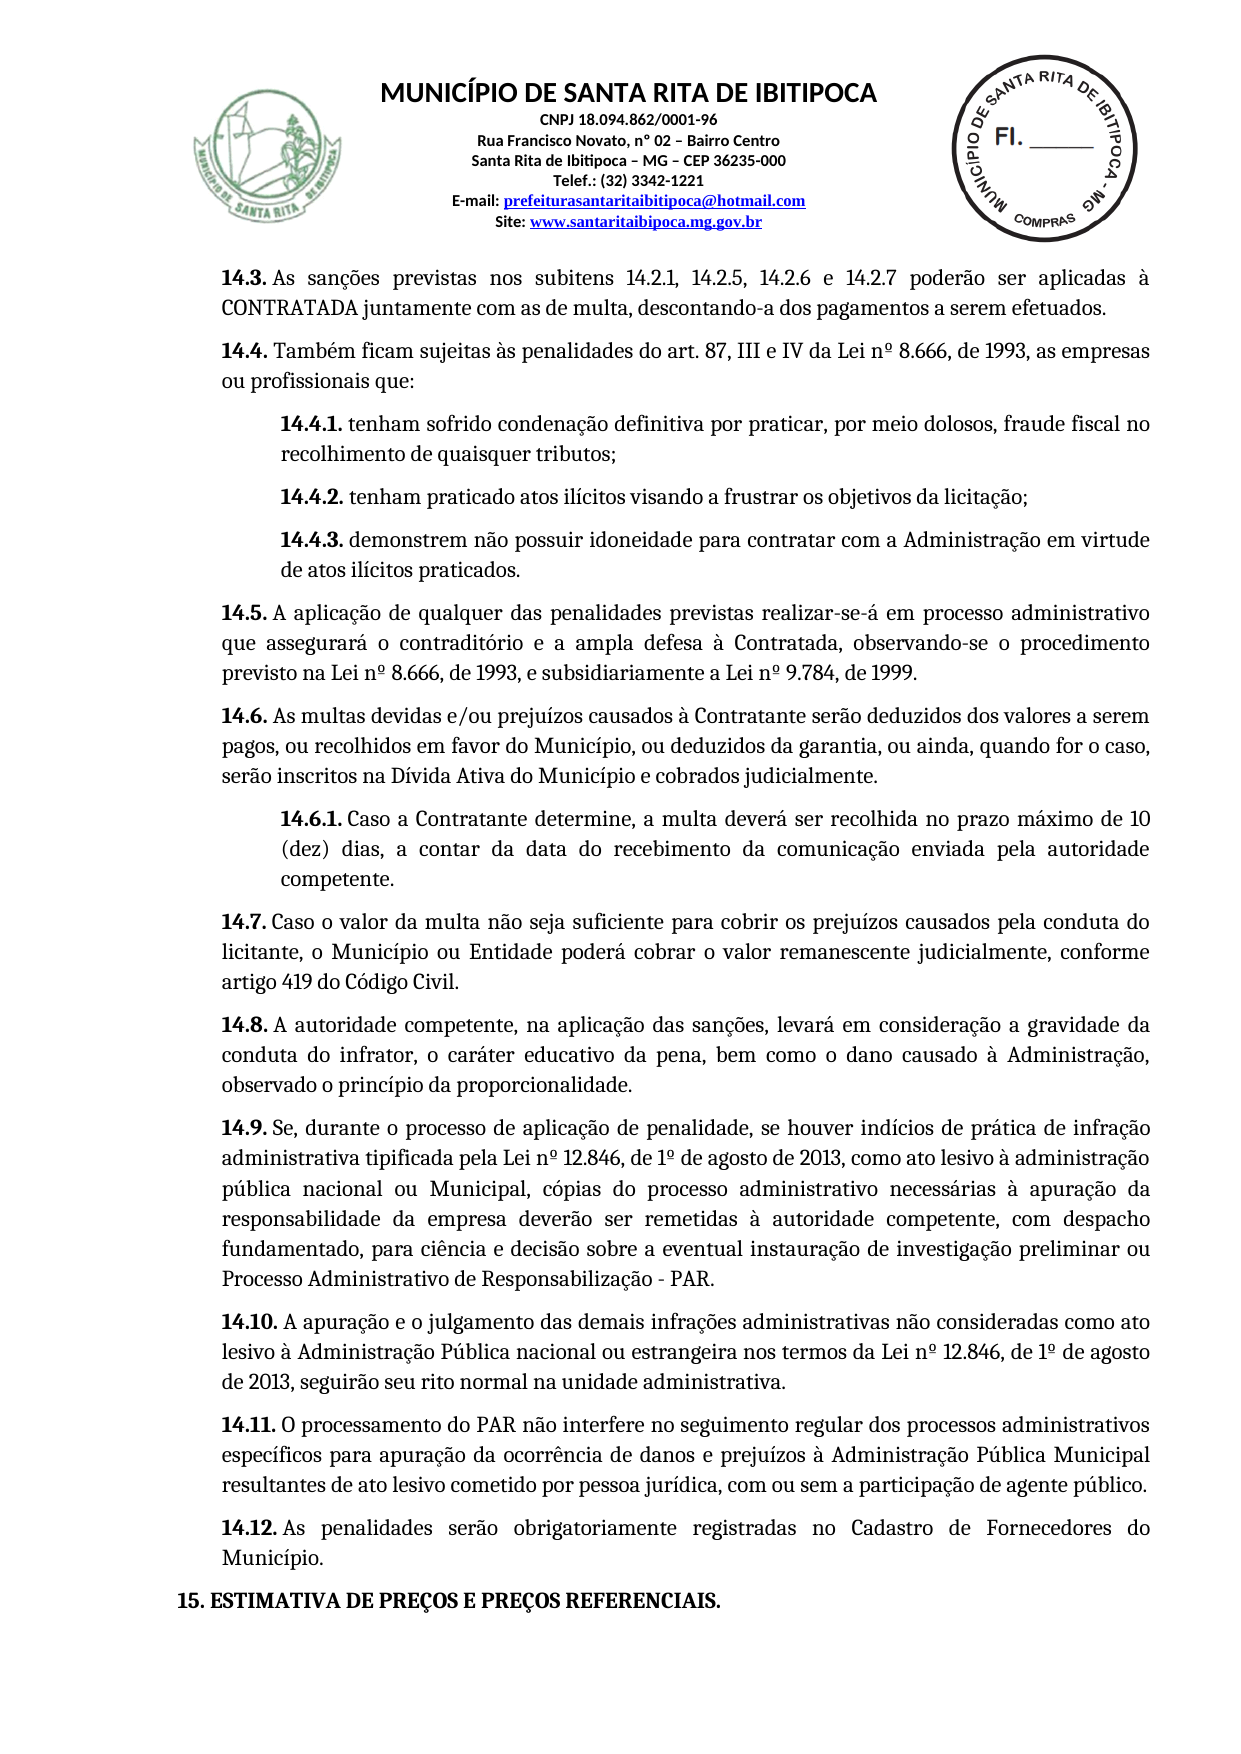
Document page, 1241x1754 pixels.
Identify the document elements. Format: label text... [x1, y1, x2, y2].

list Caso o valor da multa não seja suficiente para cobrir os prejuízos causados pela conduta do licitante, o Município ou Entidade poderá cobrar o valor remanescente judicialmente, conforme artigo 419 do Código Civil. [222, 909, 1152, 996]
list A apuração e o julgamento das demais infrações administrativas não consideradas como ato lesivo à Administração Pública nacional ou estrangeira nos termos da Lei nº 12.846, de 1º de agosto de 2013, seguirão seu rito normal na unidade administrativa. [222, 1309, 1152, 1396]
list tenham praticado atos ilícitos visando a frustrar os objetivos da licitação; [281, 484, 1152, 510]
list Também ficam sujeitas às penalidades do art. 87, III e IV da Lei nº 8.666, de 1993, as empresas ou profissionais que: [222, 338, 1152, 394]
list tenham sofrido condenação definitiva por praticar, por meio dolosos, fraude fiscal no recolhimento de quaisquer tributos; [281, 411, 1152, 467]
list A aplicação de qualquer das penalidades previstas realizar-se-á em processo administrativo que assegurará o contraditório e a ampla defesa à Contratada, observando-se o procedimento previsto na Lei nº 8.666, de 1993, e subsidiariamente a Lei nº 9.784, de 1999. [222, 599, 1152, 686]
list O processamento do PAR não interfere no seguimento regular dos processos administrativos específicos para apuração da ocorrência de danos e prejuízos à Administração Pública Municipal resultantes de ato lesivo cometido por pessoa jurídica, com ou sem a participação de agente público. [222, 1412, 1152, 1499]
list A autoridade competente, na aplicação das sanções, levará em consideração a gravidade da conduta do infrator, o caráter educativo da pena, bem como o dano causado à Administração, observado o princípio da proporcionalidade. [222, 1012, 1152, 1099]
list Caso a Contratante determine, a multa deverá ser recolhida no prazo máximo de 10 (dez) dias, a contar da data do recebimento da comunicação enviada pela autoridade competente. [281, 806, 1152, 892]
list As penalidades serão obrigatoriamente registradas no Cadastro de Fornecedores do Município. [222, 1515, 1152, 1572]
list demonstrem não possuir idoneidade para contratar com a Administração em virtude de atos ilícitos praticados. [281, 526, 1152, 583]
list As multas devidas e/ou prejuízos causados à Contratante serão deduzidos dos valores a serem pagos, ou recolhidos em favor do Município, ou deduzidos da garantia, ou ainda, quando for o caso, serão inscritos na Dívida Ativa do Município e cobrados judicialmente. [222, 702, 1152, 789]
list As sanções previstas nos subitens 14.2.1, 14.2.5, 14.2.6 e 14.2.7 poderão ser aplicadas à CONTRATADA juntamente com as de multa, descontando-a dos pagamentos a serem efetuados. [222, 265, 1152, 322]
list Se, durante o processo de aplicação de penalidade, se houver indícios de prática de infração administrativa tipificada pela Lei nº 12.846, de 1º de agosto de 2013, como ato lesivo à administração pública nacional ou Municipal, cópias do processo administrativo necessárias à apuração da responsabilidade da empresa deverão ser remetidas à autoridade competente, com despacho fundamentado, para ciência e decisão sobre a eventual instauração de investigação preliminar ou Processo Administrativo de Responsabilização - PAR. [222, 1115, 1152, 1292]
list ESTIMATIVA DE PREÇOS E PREÇOS REFERENCIAIS. [177, 1588, 1153, 1614]
picture [177, 73, 357, 234]
picture [934, 45, 1152, 250]
